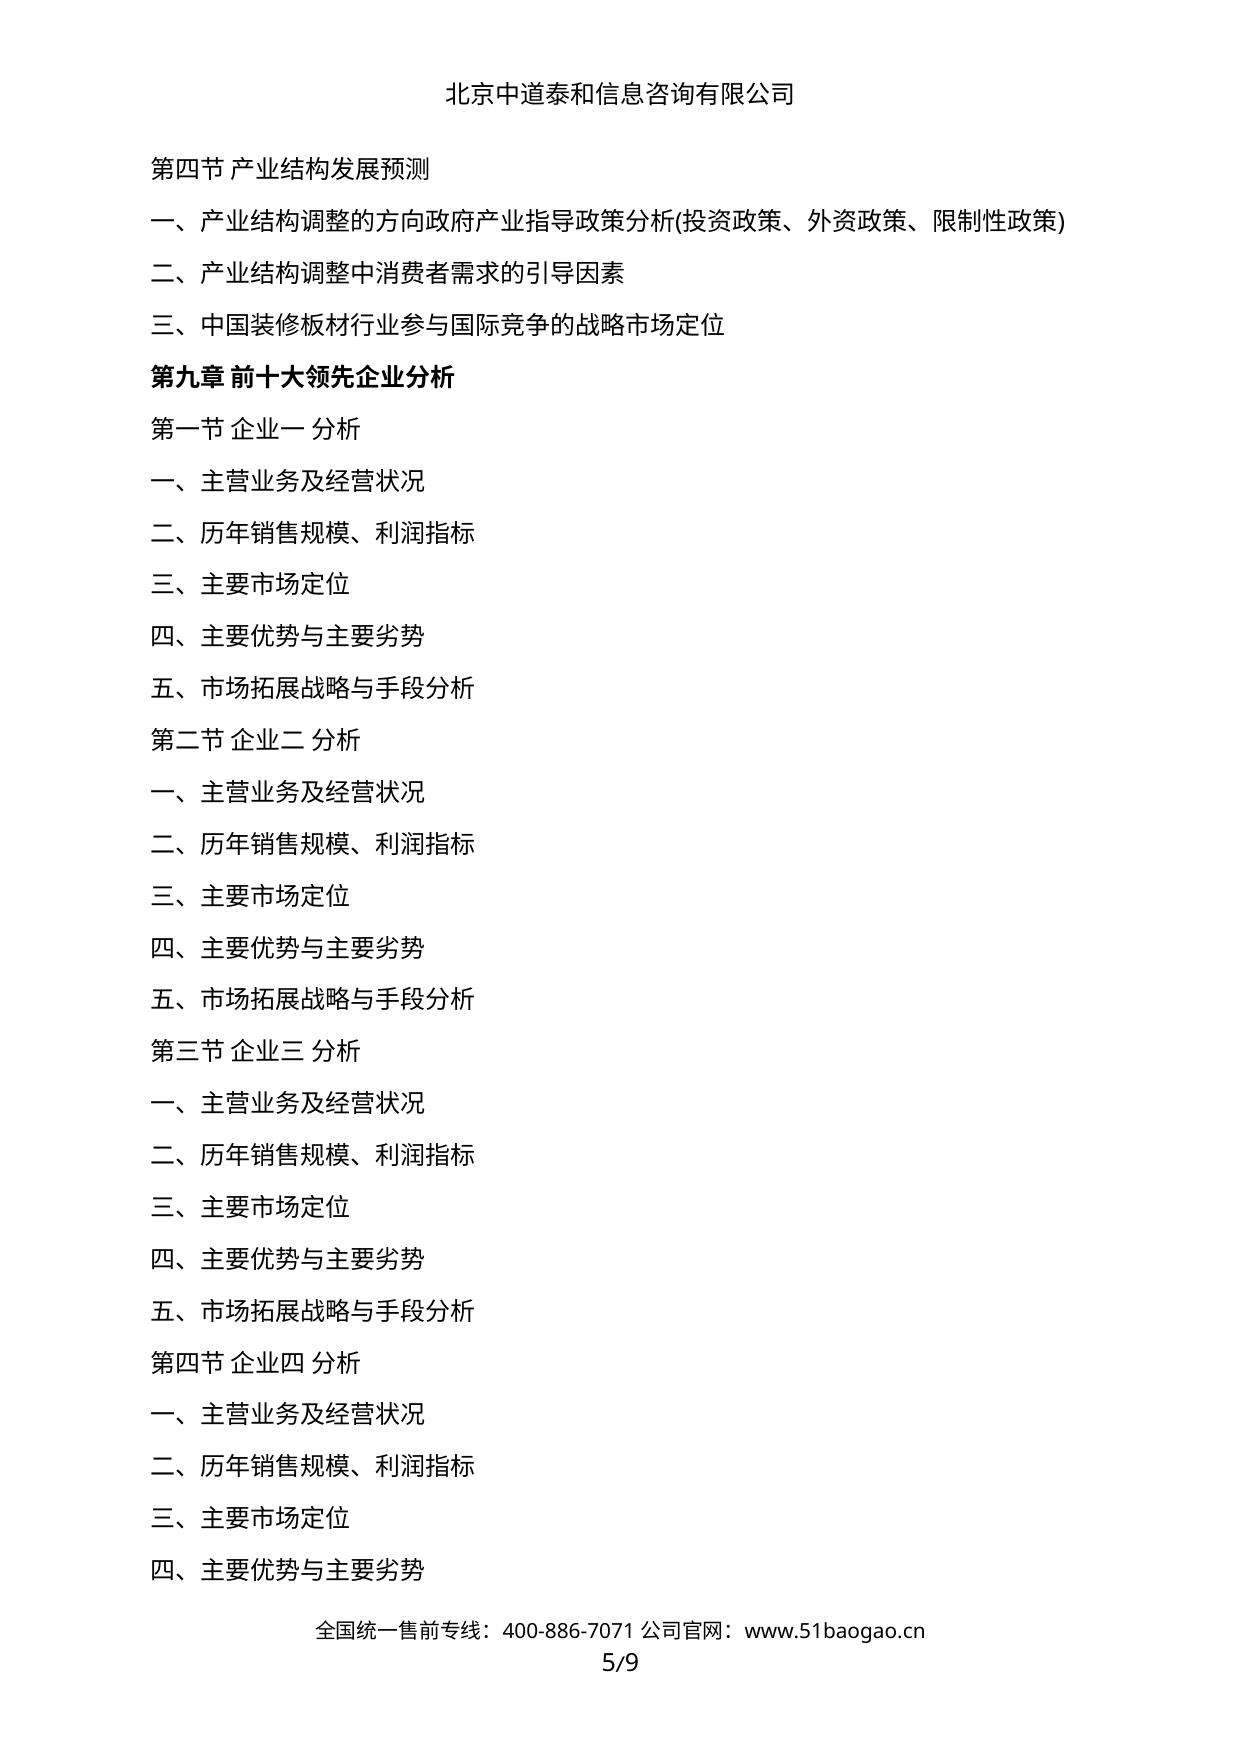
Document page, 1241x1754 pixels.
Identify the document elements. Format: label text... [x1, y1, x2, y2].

text 第三节 企业三 分析 [150, 1032, 1090, 1068]
text 五、市场拓展战略与手段分析 [150, 669, 1090, 705]
text 四、主要优势与主要劣势 [150, 928, 1090, 964]
text 二、产业结构调整中消费者需求的引导因素 [150, 254, 1090, 290]
text 五、市场拓展战略与手段分析 [150, 1291, 1090, 1327]
text 二、历年销售规模、利润指标 [150, 824, 1090, 861]
text 第二节 企业二 分析 [150, 721, 1090, 757]
text 一、主营业务及经营状况 [150, 1084, 1090, 1120]
text 四、主要优势与主要劣势 [150, 1239, 1090, 1276]
text 第四节 产业结构发展预测 [150, 150, 1090, 186]
text 二、历年销售规模、利润指标 [150, 1136, 1090, 1172]
text 三、主要市场定位 [150, 565, 1090, 601]
text 三、中国装修板材行业参与国际竞争的战略市场定位 [150, 306, 1090, 342]
text 四、主要优势与主要劣势 [150, 1551, 1090, 1587]
text 三、主要市场定位 [150, 1187, 1090, 1224]
text 三、主要市场定位 [150, 1499, 1090, 1535]
text 二、历年销售规模、利润指标 [150, 1447, 1090, 1483]
text 五、市场拓展战略与手段分析 [150, 980, 1090, 1016]
text 一、主营业务及经营状况 [150, 461, 1090, 497]
text 第一节 企业一 分析 [150, 409, 1090, 446]
text 一、主营业务及经营状况 [150, 1395, 1090, 1431]
text 第四节 企业四 分析 [150, 1343, 1090, 1379]
text 一、产业结构调整的方向政府产业指导政策分析(投资政策、外资政策、限制性政策) [150, 202, 1090, 238]
text 一、主营业务及经营状况 [150, 772, 1090, 809]
text 三、主要市场定位 [150, 876, 1090, 912]
text 四、主要优势与主要劣势 [150, 617, 1090, 653]
text 二、历年销售规模、利润指标 [150, 513, 1090, 549]
text 第九章 前十大领先企业分析 [150, 357, 1090, 394]
